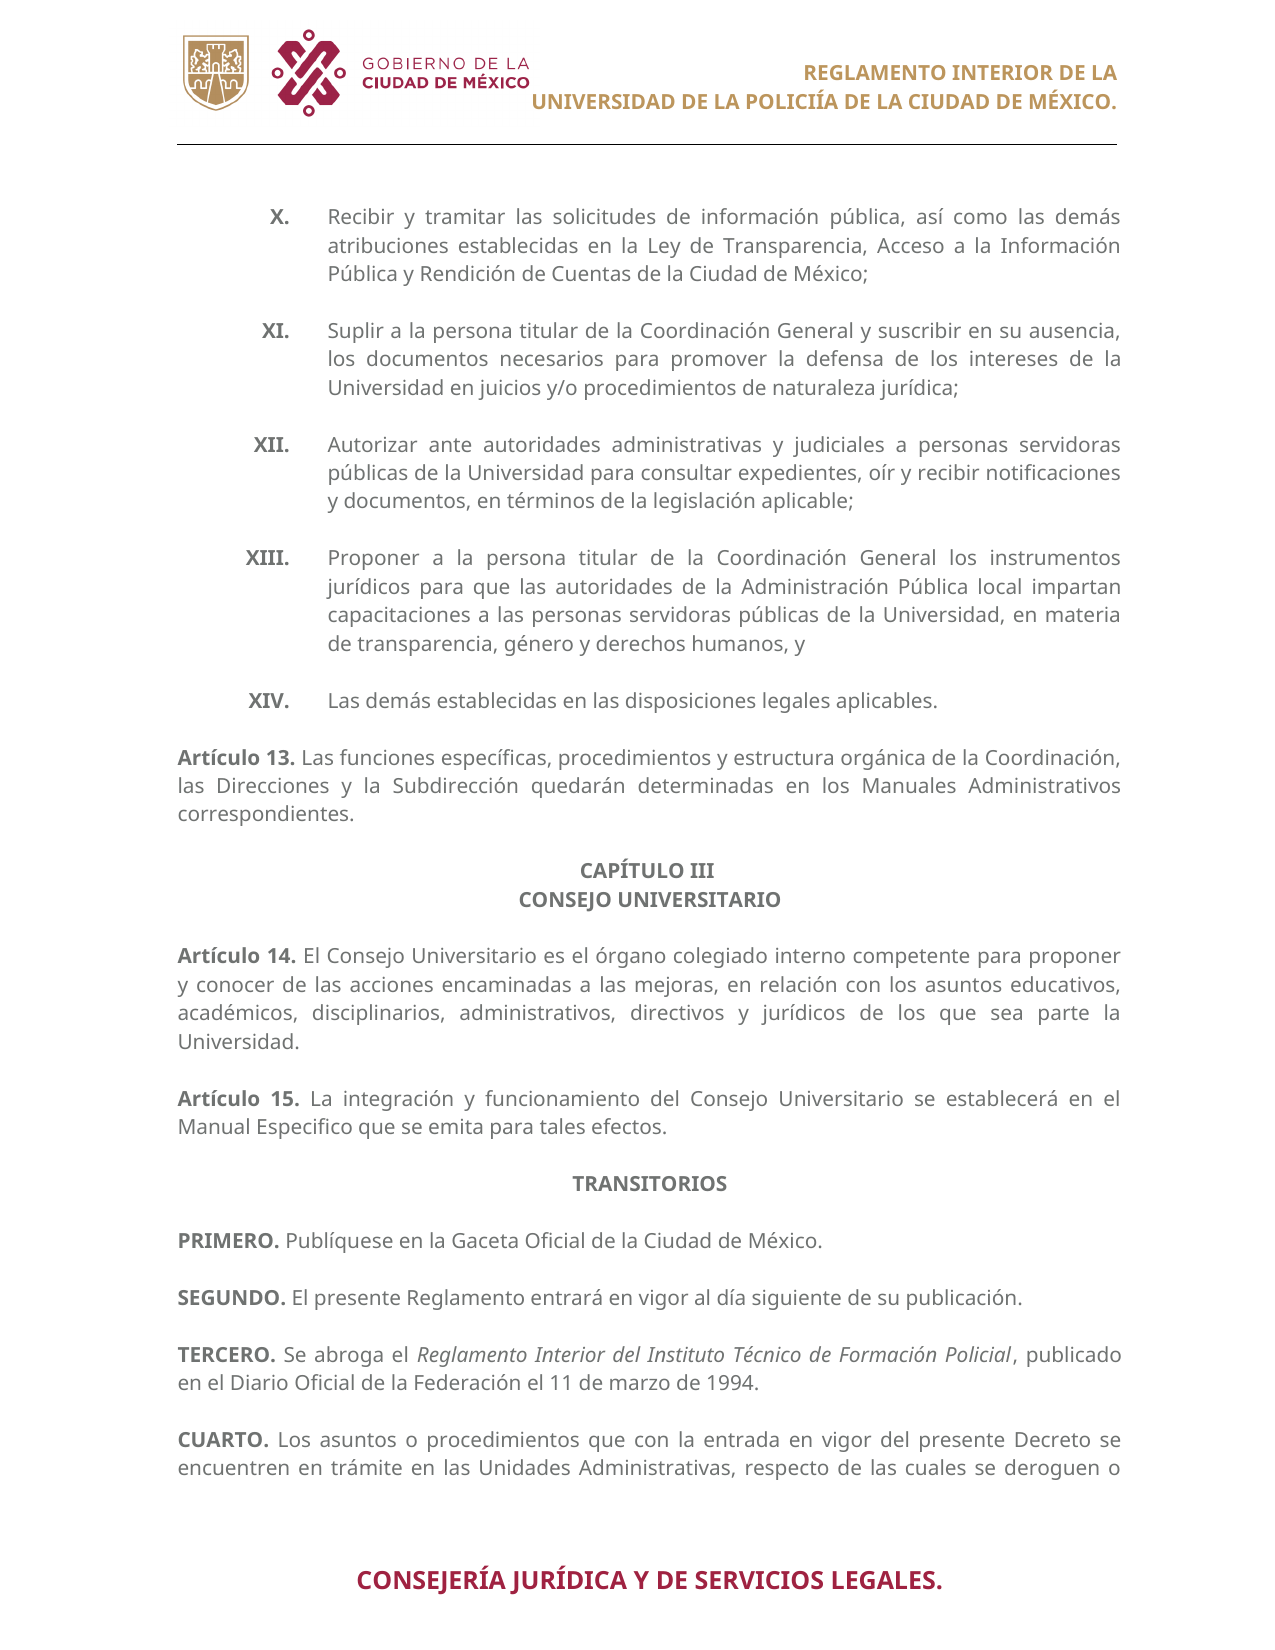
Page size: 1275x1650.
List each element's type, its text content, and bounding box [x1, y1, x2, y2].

text TRANSITORIOS [177, 1169, 1122, 1198]
text Artículo 15. La integración y funcionamiento del Consejo Universitario se establecerá en el Manual Especifico que se emita para tales efectos. [177, 1084, 1122, 1141]
text CAPÍTULO III CONSEJO UNIVERSITARIO [177, 856, 1122, 913]
picture [169, 20, 540, 127]
list Proponer a la persona titular de la Coordinación General los instrumentos jurídicos para que las autoridades de la Administración Pública local impartan capacitaciones a las personas servidoras públicas de la Universidad, en materia de transparencia, género y derechos humanos, y [290, 543, 1122, 657]
text PRIMERO. Publíquese en la Gaceta Oficial de la Ciudad de México. [177, 1226, 1122, 1254]
list Las demás establecidas en las disposiciones legales aplicables. [290, 686, 1122, 714]
list Suplir a la persona titular de la Coordinación General y suscribir en su ausencia, los documentos necesarios para promover la defensa de los intereses de la Universidad en juicios y/o procedimientos de naturaleza jurídica; [290, 316, 1122, 401]
text SEGUNDO. El presente Reglamento entrará en vigor al día siguiente de su publicación. [177, 1283, 1122, 1311]
text Artículo 13. Las funciones específicas, procedimientos y estructura orgánica de la Coordinación, las Direcciones y la Subdirección quedarán determinadas en los Manuales Administrativos correspondientes. [177, 743, 1122, 828]
list Autorizar ante autoridades administrativas y judiciales a personas servidoras públicas de la Universidad para consultar expedientes, oír y recibir notificaciones y documentos, en términos de la legislación aplicable; [290, 430, 1122, 515]
text TERCERO. Se abroga el Reglamento Interior del Instituto Técnico de Formación Policial, publicado en el Diario Oficial de la Federación el 11 de marzo de 1994. [177, 1340, 1122, 1397]
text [177, 1425, 1122, 1482]
text Artículo 14. El Consejo Universitario es el órgano colegiado interno competente para proponer y conocer de las acciones encaminadas a las mejoras, en relación con los asuntos educativos, académicos, disciplinarios, administrativos, directivos y jurídicos de los que sea parte la Universidad. [177, 942, 1122, 1055]
list Recibir y tramitar las solicitudes de información pública, así como las demás atribuciones establecidas en la Ley de Transparencia, Acceso a la Información Pública y Rendición de Cuentas de la Ciudad de México; [290, 202, 1122, 288]
